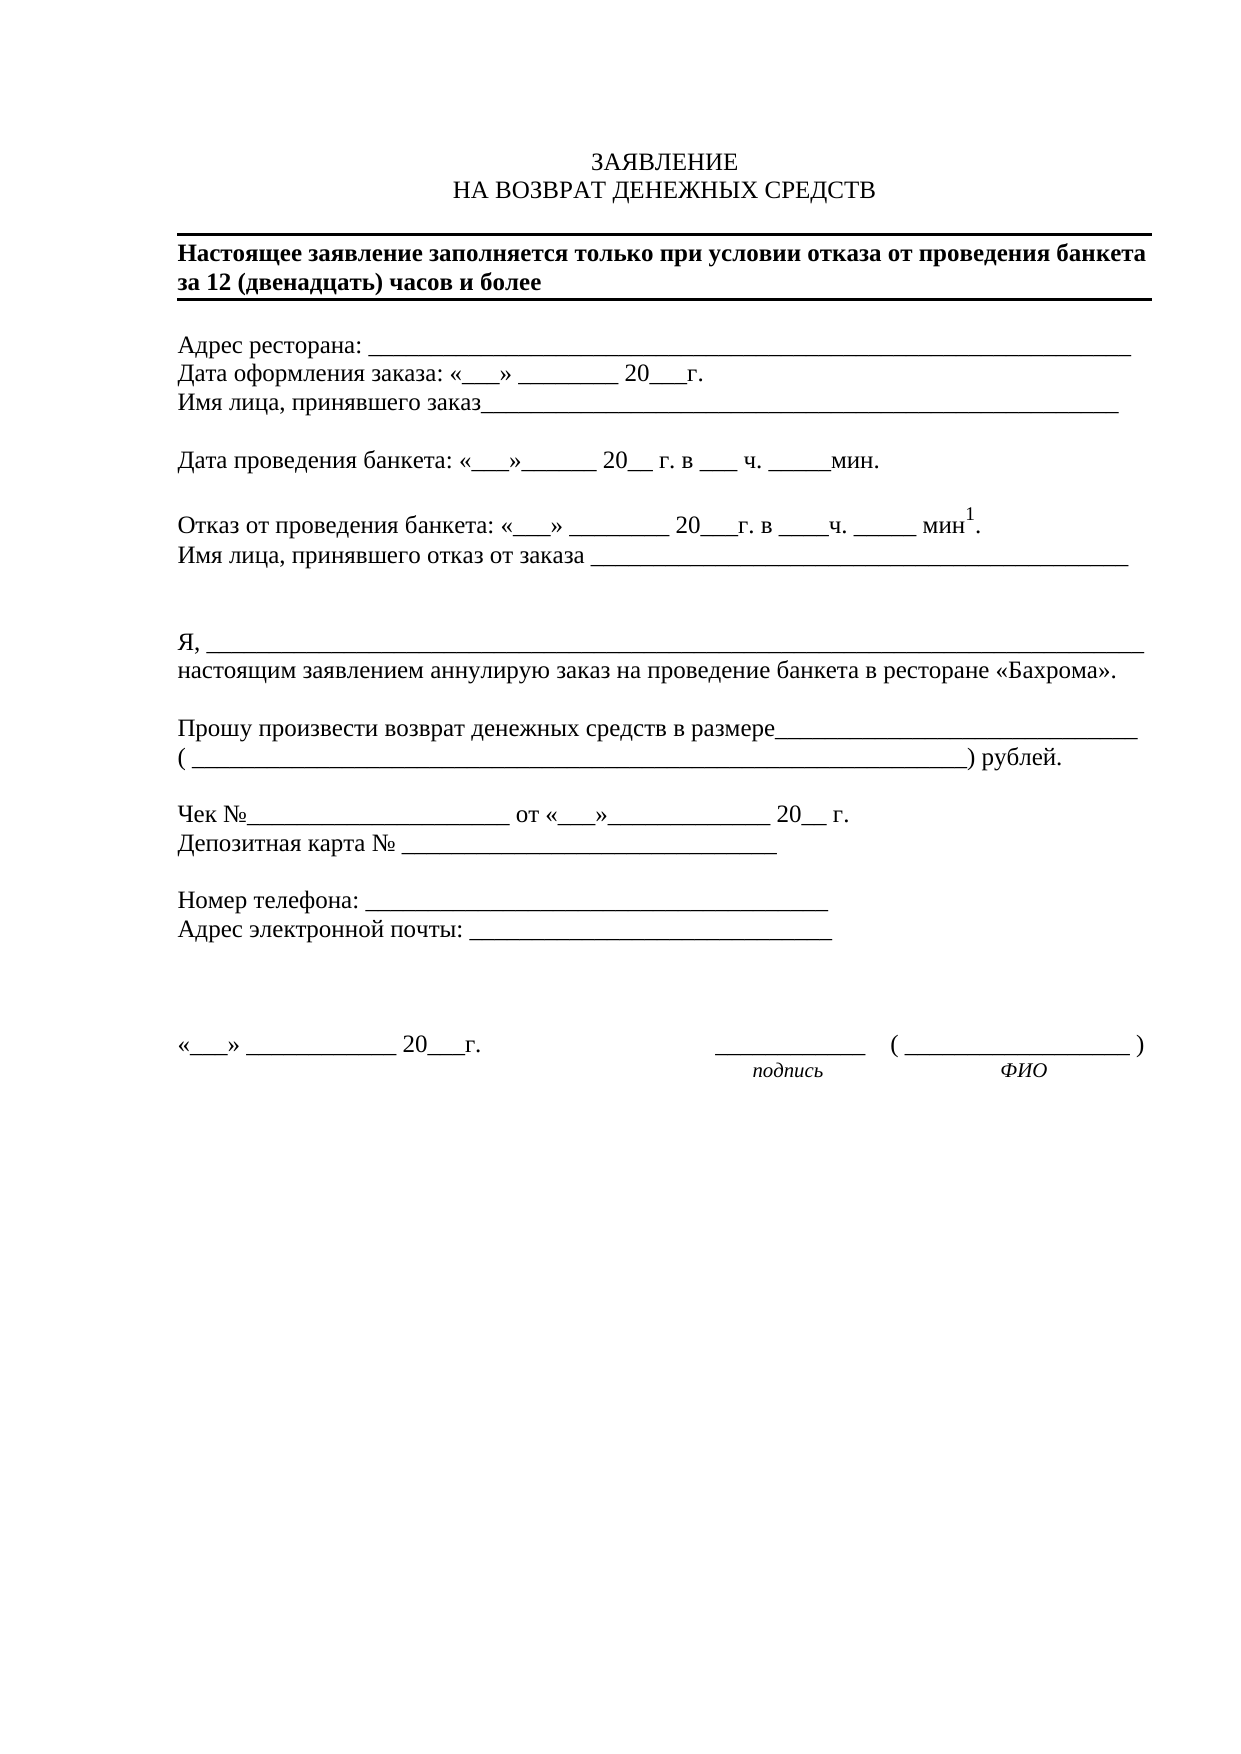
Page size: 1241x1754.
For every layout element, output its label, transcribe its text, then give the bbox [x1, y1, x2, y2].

text подпись ФИО [177, 1058, 1152, 1082]
text Адрес электронной почты: _____________________________ [177, 914, 1152, 943]
text Дата оформления заказа: «___» ________ 20___г. [177, 358, 1152, 387]
text ( ______________________________________________________________) рублей. [177, 742, 1152, 771]
text Прошу произвести возврат денежных средств в размере_____________________________ [177, 713, 1152, 742]
text Имя лица, принявшего отказ от заказа ___________________________________________ [177, 541, 1152, 569]
text настоящим заявлением аннулирую заказ на проведение банкета в ресторане «Бахрома». [177, 656, 1152, 684]
text за 12 (двенадцать) часов и более [177, 262, 1152, 298]
text Отказ от проведения банкета: «___» ________ 20___г. в ____ч. _____ мин. [177, 502, 1152, 541]
text Я, ___________________________________________________________________________ [177, 627, 1152, 656]
text Настоящее заявление заполняется только при условии отказа от проведения банкета [177, 236, 1152, 262]
text Имя лица, принявшего заказ___________________________________________________ [177, 387, 1152, 416]
text Номер телефона: _____________________________________ [177, 886, 1152, 914]
text Депозитная карта № ______________________________ [177, 828, 1152, 857]
text ЗАЯВЛЕНИЕ [177, 147, 1152, 176]
text «___» ____________ 20___г. ____________ ( __________________ ) [177, 1029, 1152, 1058]
text Адрес ресторана: _____________________________________________________________ [177, 330, 1152, 358]
text Дата проведения банкета: «___»______ 20__ г. в ___ ч. _____мин. [177, 445, 1152, 473]
text НА ВОЗВРАТ ДЕНЕЖНЫХ СРЕДСТВ [177, 176, 1152, 204]
text Чек №_____________________ от «___»_____________ 20__ г. [177, 799, 1152, 828]
